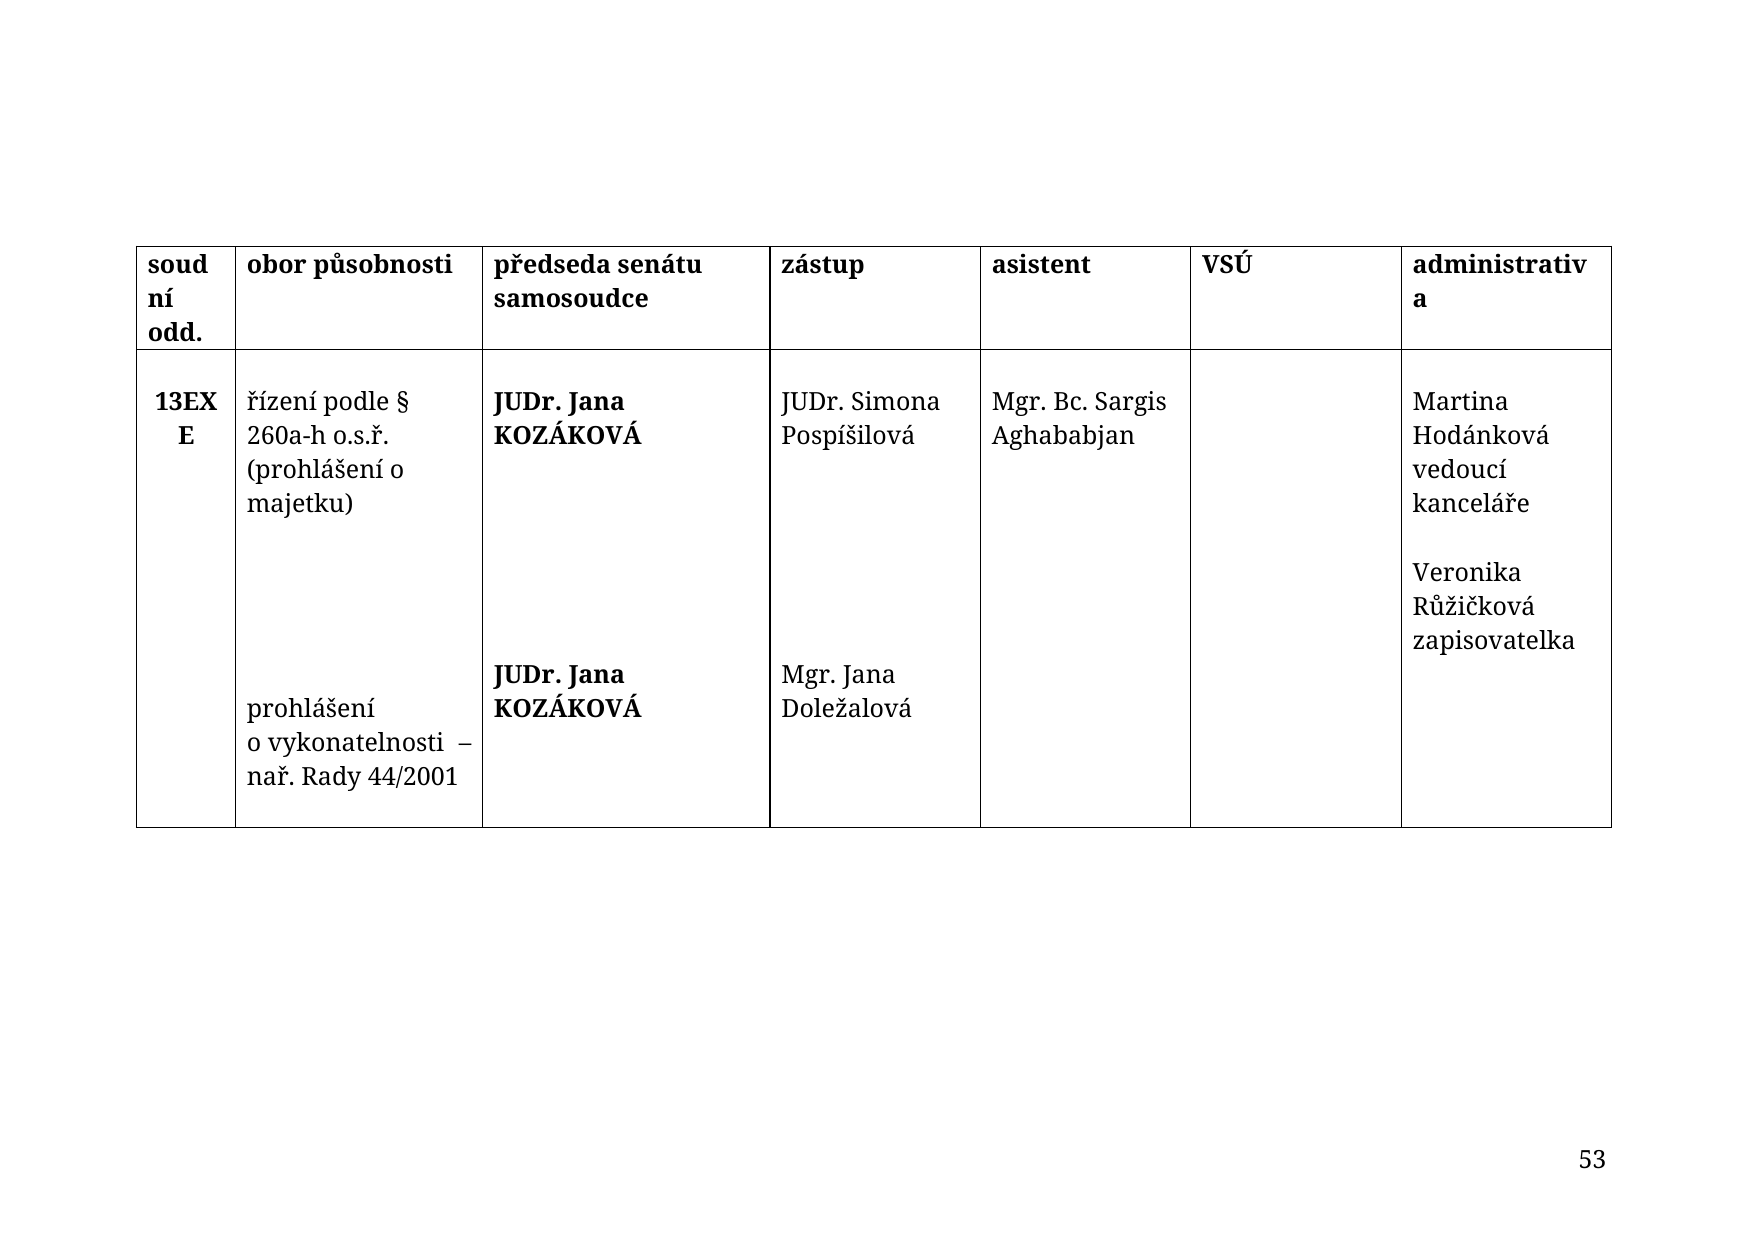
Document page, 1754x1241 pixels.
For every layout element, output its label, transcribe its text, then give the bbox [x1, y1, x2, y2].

table_header soudní odd. [137, 247, 235, 349]
table_header administrativa [1402, 247, 1611, 349]
table_cell [1191, 350, 1401, 827]
table_cell Mgr. Bc. Sargis Aghababjan [981, 350, 1190, 827]
table_cell 13EXE [137, 350, 235, 827]
table_header předseda senátu samosoudce [483, 247, 769, 349]
table_cell JUDr. Jana KOZÁKOVÁ JUDr. Jana KOZÁKOVÁ [483, 350, 769, 827]
table_header asistent [981, 247, 1190, 349]
table_header VSÚ [1191, 247, 1401, 349]
table_header obor působnosti [236, 247, 482, 349]
table_cell JUDr. Simona Pospíšilová Mgr. Jana Doležalová [771, 350, 980, 827]
table_header zástup [771, 247, 980, 349]
table_cell Martina Hodánková vedoucí kanceláře Veronika Růžičková zapisovatelka [1402, 350, 1611, 827]
table_cell řízení podle § 260a-h o.s.ř. (prohlášení o majetku) prohlášení o vykonatelnosti – nař. Rady 44/2001 [236, 350, 482, 827]
